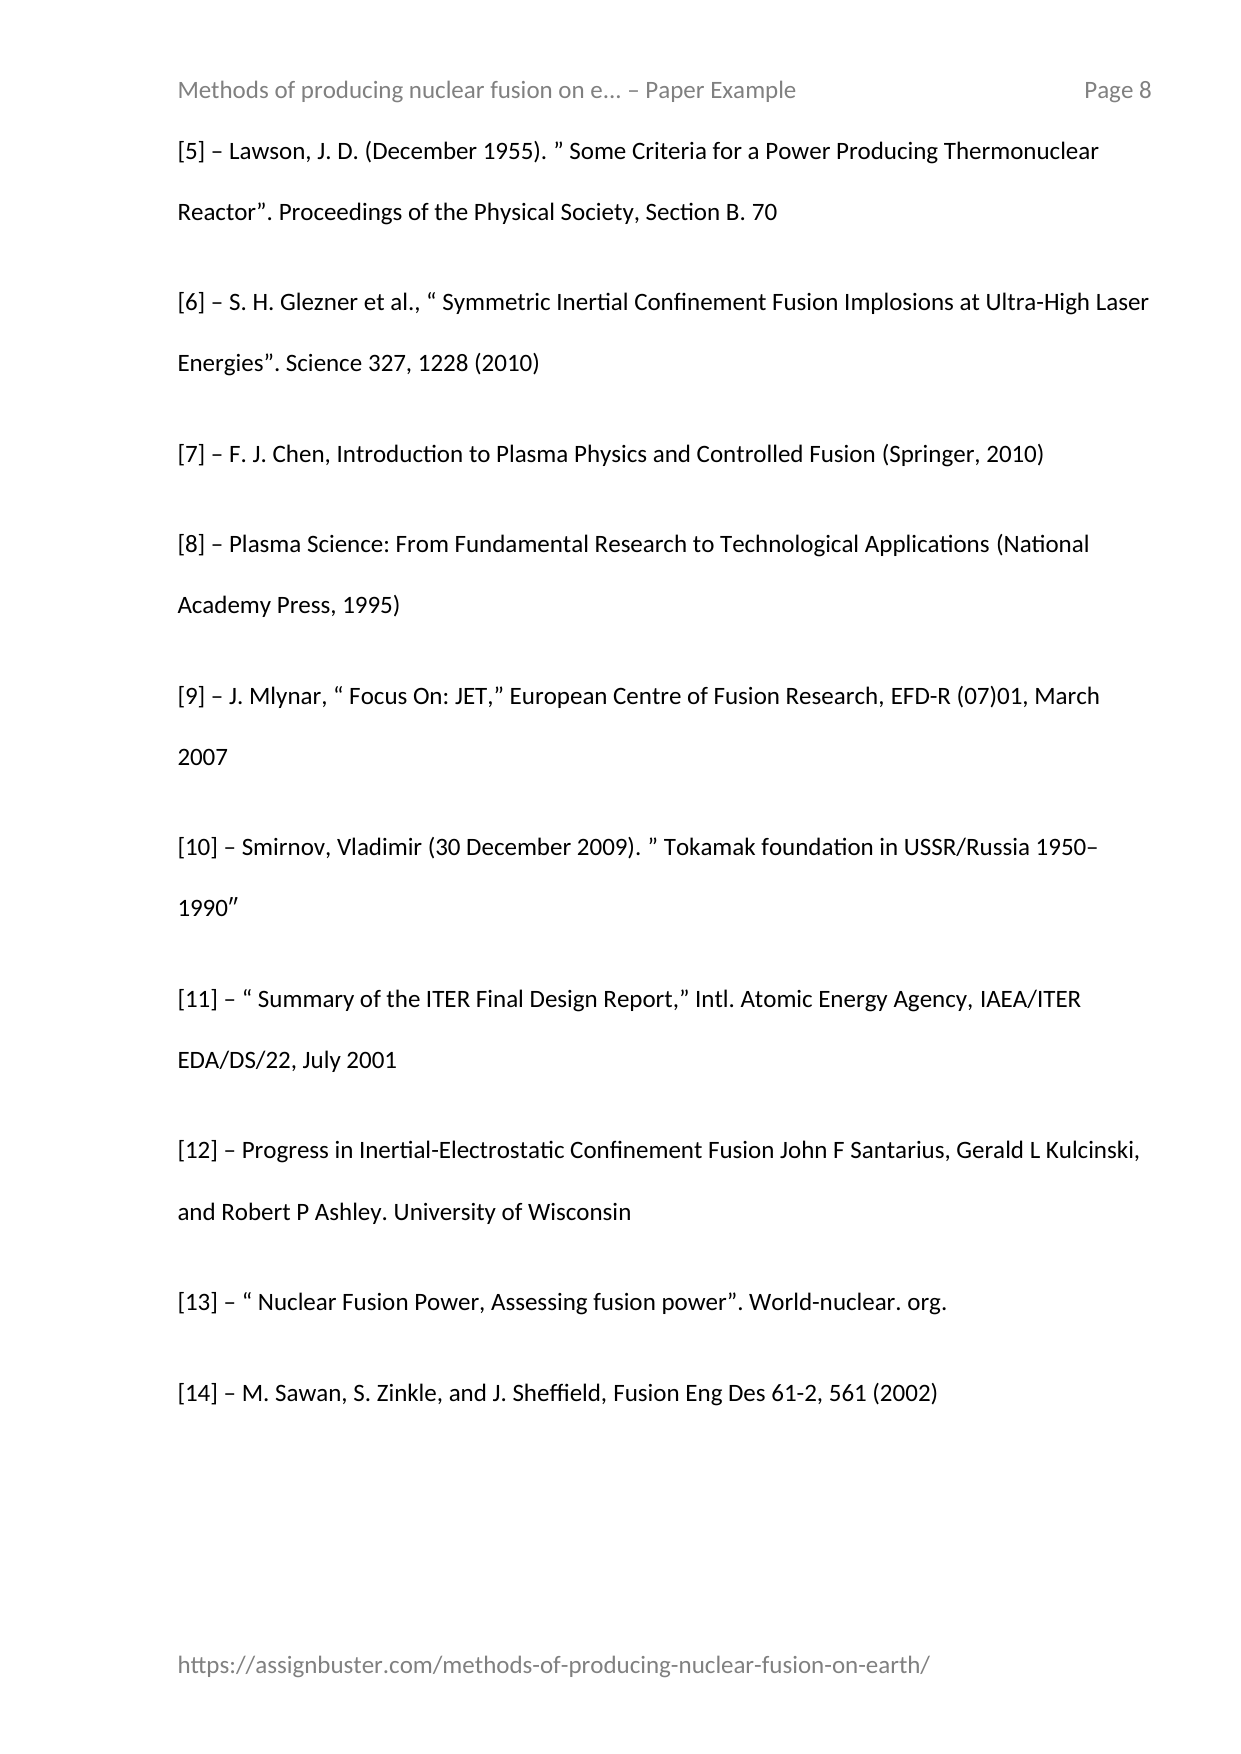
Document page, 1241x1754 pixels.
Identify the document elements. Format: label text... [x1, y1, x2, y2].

text [7] – F. J. Chen, Introduction to Plasma Physics and Controlled Fusion (Springer, 2010) [177, 438, 1152, 468]
text [11] – “ Summary of the ITER Final Design Report,” Intl. Atomic Energy Agency, IAEA/ITER EDA/DS/22, July 2001 [177, 983, 1152, 1075]
text [5] – Lawson, J. D. (December 1955). ” Some Criteria for a Power Producing Thermonuclear Reactor”. Proceedings of the Physical Society, Section B. 70 [177, 135, 1152, 226]
text [12] – Progress in Inertial-Electrostatic Confinement Fusion John F Santarius, Gerald L Kulcinski, and Robert P Ashley. University of Wisconsin [177, 1135, 1152, 1226]
text [8] – Plasma Science: From Fundamental Research to Technological Applications (National Academy Press, 1995) [177, 528, 1152, 620]
text [14] – M. Sawan, S. Zinkle, and J. Sheffield, Fusion Eng Des 61-2, 561 (2002) [177, 1377, 1152, 1407]
text [6] – S. H. Glezner et al., “ Symmetric Inertial Confinement Fusion Implosions at Ultra-High Laser Energies”. Science 327, 1228 (2010) [177, 286, 1152, 378]
text [10] – Smirnov, Vladimir (30 December 2009). ” Tokamak foundation in USSR/Russia 1950–1990″ [177, 832, 1152, 923]
text [9] – J. Mlynar, “ Focus On: JET,” European Centre of Fusion Research, EFD-R (07)01, March 2007 [177, 680, 1152, 772]
text [13] – “ Nuclear Fusion Power, Assessing fusion power”. World-nuclear. org. [177, 1286, 1152, 1317]
